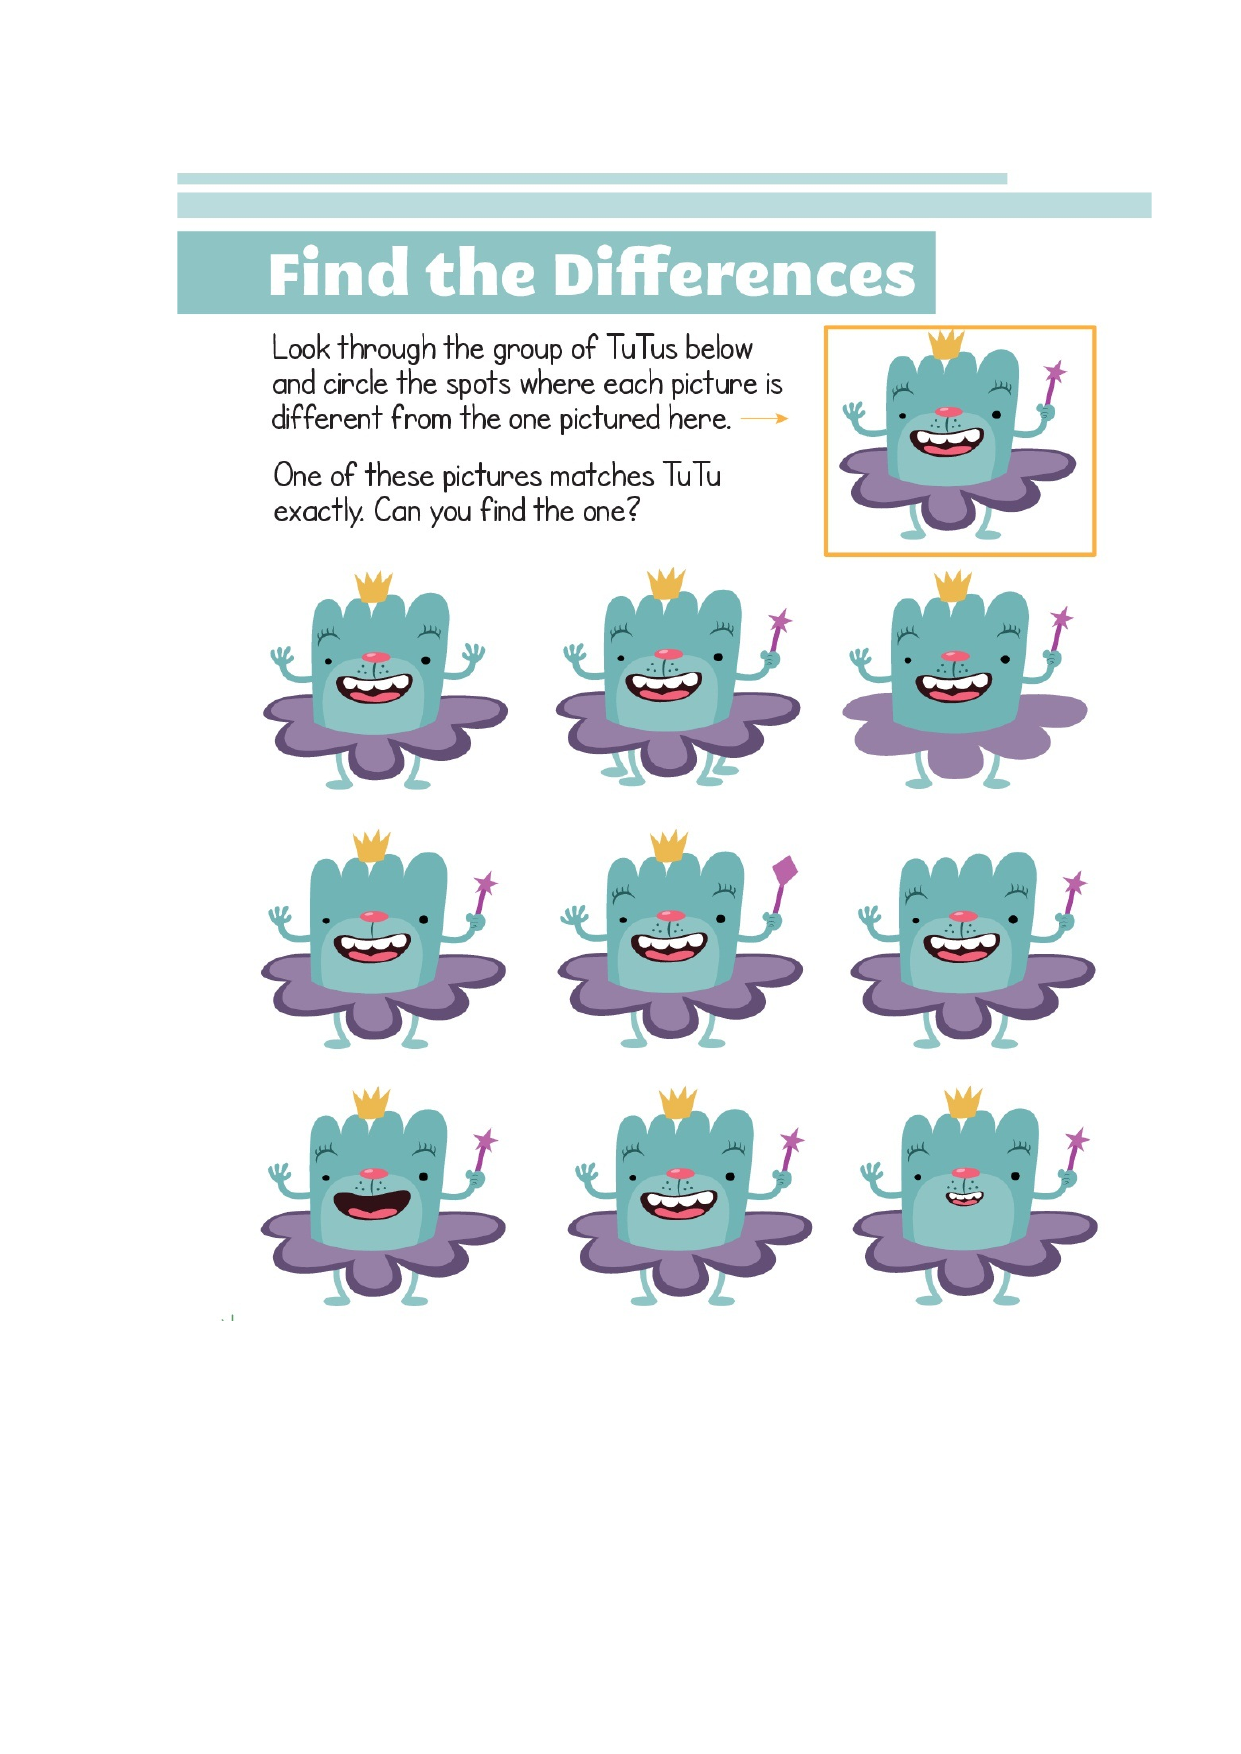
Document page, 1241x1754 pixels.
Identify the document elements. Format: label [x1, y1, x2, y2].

picture [177, 118, 1152, 1321]
